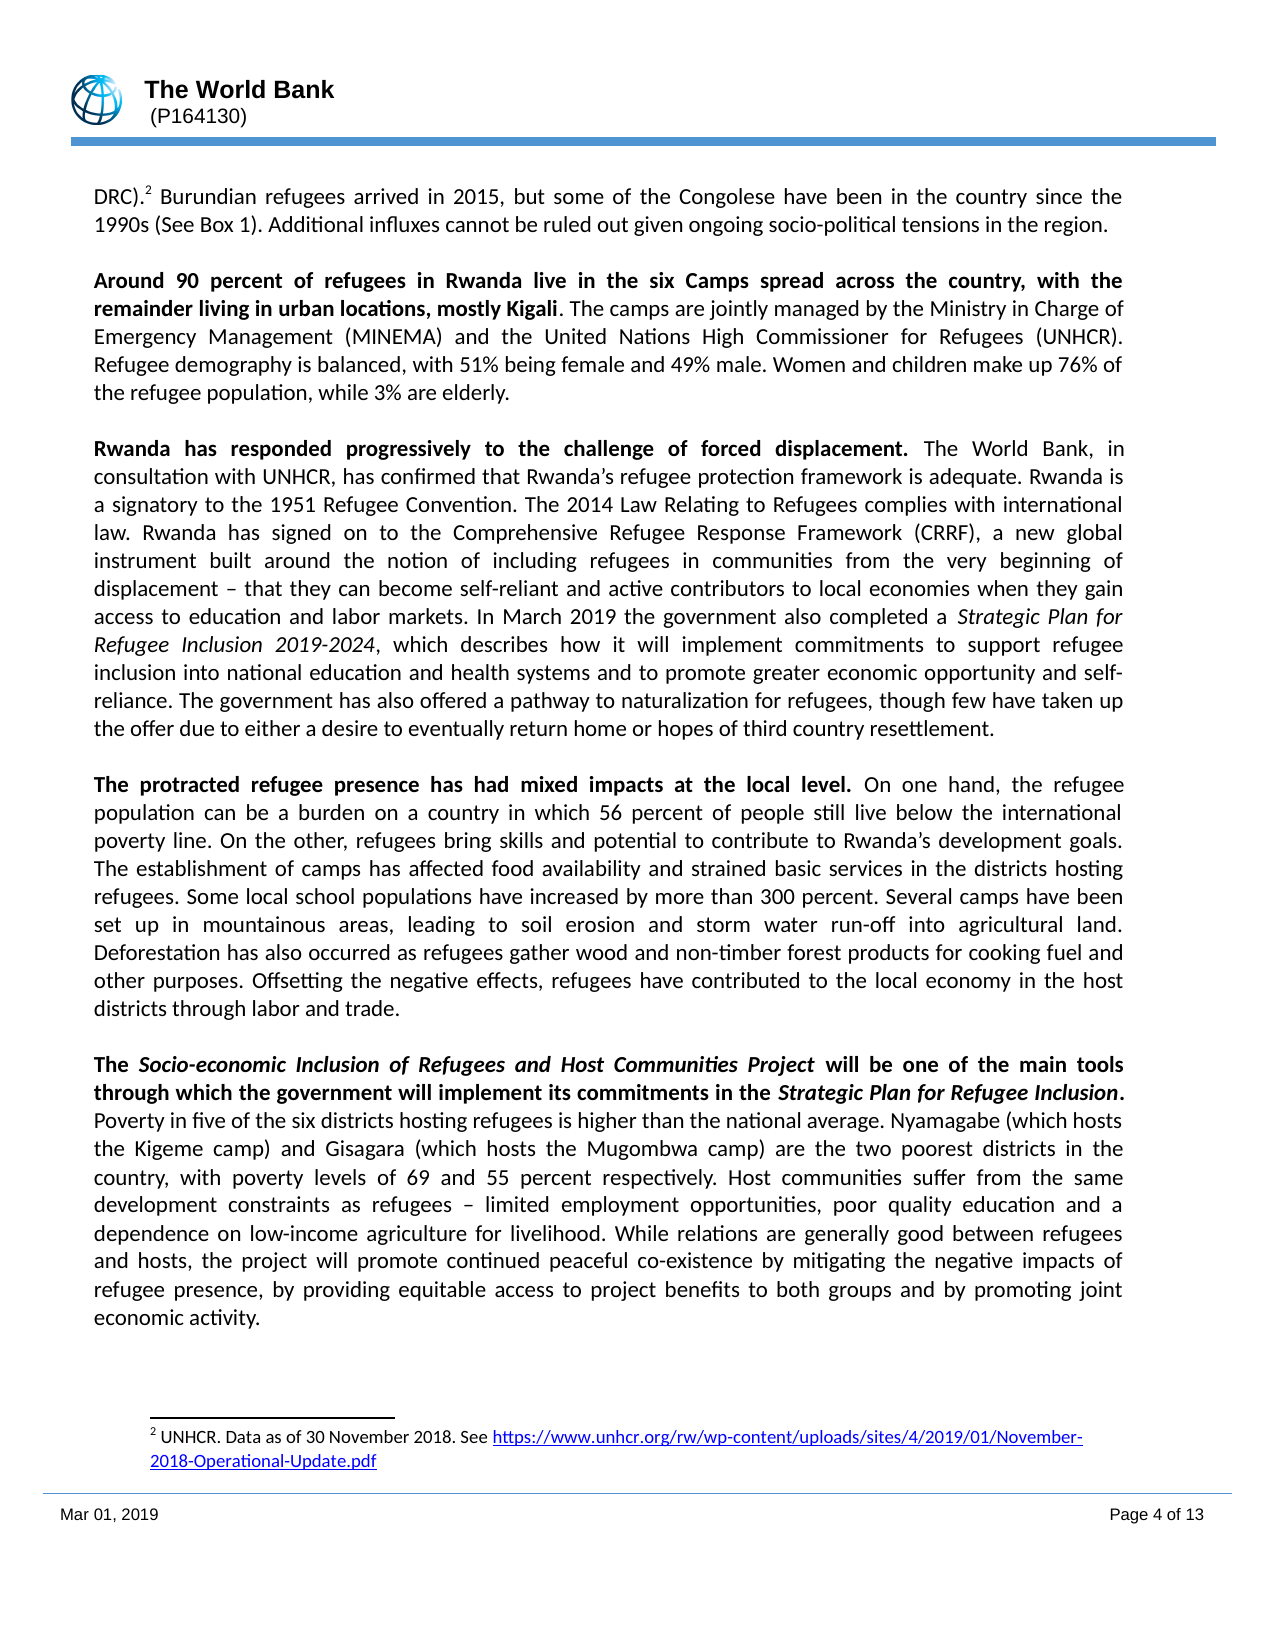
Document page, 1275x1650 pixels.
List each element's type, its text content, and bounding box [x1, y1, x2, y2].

list The protracted refugee presence has had mixed impacts at the local level. On one hand, the refugee population can be a burden on a country in which 56 percent of people still live below the international poverty line. On the other, refugees bring skills and potential to contribute to Rwanda’s development goals. The establishment of camps has affected food availability and strained basic services in the districts hosting refugees. Some local school populations have increased by more than 300 percent. Several camps have been set up in mountainous areas, leading to soil erosion and storm water run-off into agricultural land. Deforestation has also occurred as refugees gather wood and non-timber forest products for cooking fuel and other purposes. Offsetting the negative effects, refugees have contributed to the local economy in the host districts through labor and trade. [94, 770, 1125, 1022]
picture [87, 83, 95, 90]
list The Socio-economic Inclusion of Refugees and Host Communities Project will be one of the main tools through which the government will implement its commitments in the Strategic Plan for Refugee Inclusion. Poverty in five of the six districts hosting refugees is higher than the national average. Nyamagabe (which hosts the Kigeme camp) and Gisagara (which hosts the Mugombwa camp) are the two poorest districts in the country, with poverty levels of 69 and 55 percent respectively. Host communities suffer from the same development constraints as refugees – limited employment opportunities, poor quality education and a dependence on low-income agriculture for livelihood. While relations are generally good between refugees and hosts, the project will promote continued peaceful co-existence by mitigating the negative impacts of refugee presence, by providing equitable access to project benefits to both groups and by promoting joint economic activity. [94, 1051, 1125, 1331]
picture [95, 86, 101, 94]
list Around 90 percent of refugees in Rwanda live in the six Camps spread across the country, with the remainder living in urban locations, mostly Kigali. The camps are jointly managed by the Ministry in Charge of Emergency Management (MINEMA) and the United Nations High Commissioner for Refugees (UNHCR). Refugee demography is balanced, with 51% being female and 49% male. Women and children make up 76% of the refugee population, while 3% are elderly. [94, 266, 1125, 406]
picture [103, 75, 123, 113]
list Rwanda has responded progressively to the challenge of forced displacement. The World Bank, in consultation with UNHCR, has confirmed that Rwanda’s refugee protection framework is adequate. Rwanda is a signatory to the 1951 Refugee Convention. The 2014 Law Relating to Refugees complies with international law. Rwanda has signed on to the Comprehensive Refugee Response Framework (CRRF), a new global instrument built around the notion of including refugees in communities from the very beginning of displacement – that they can become self-reliant and active contributors to local economies when they gain access to education and labor markets. In March 2019 the government also completed a Strategic Plan for Refugee Inclusion 2019-2024, which describes how it will implement commitments to support refugee inclusion into national education and health systems and to promote greater economic opportunity and self-reliance. The government has also offered a pathway to naturalization for refugees, though few have taken up the offer due to either a desire to eventually return home or hopes of third country resettlement. [94, 434, 1125, 742]
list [94, 182, 1125, 238]
picture [71, 75, 123, 125]
